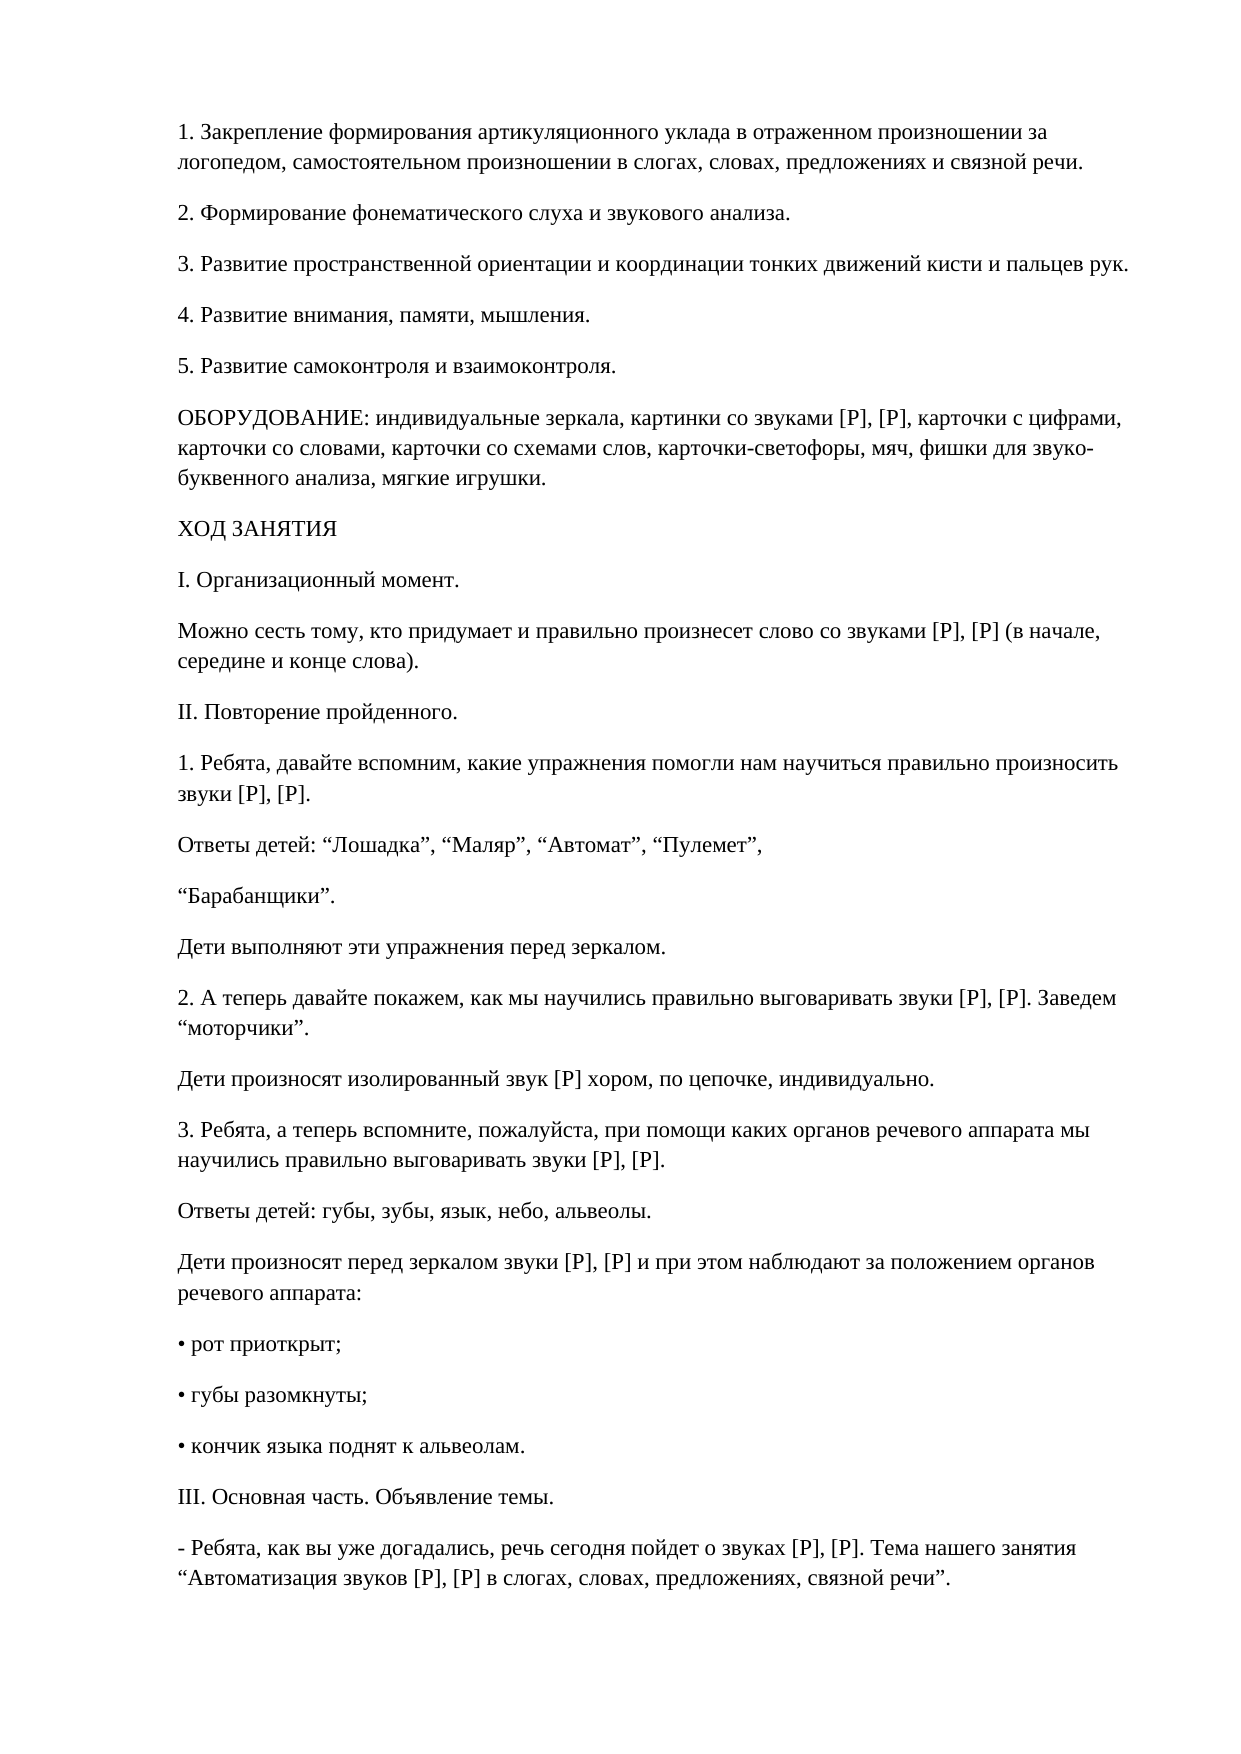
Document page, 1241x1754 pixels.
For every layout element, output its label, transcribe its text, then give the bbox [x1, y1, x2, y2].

text • губы разомкнуты; [177, 1381, 1152, 1407]
text Ответы детей: губы, зубы, язык, небо, альвеолы. [177, 1197, 1152, 1224]
text 1. Ребята, давайте вспомним, какие упражнения помогли нам научиться правильно произносить звуки [Р], [Р]. [177, 749, 1152, 806]
text I. Организационный момент. [177, 566, 1152, 592]
text 3. Ребята, а теперь вспомните, пожалуйста, при помощи каких органов речевого аппарата мы научились правильно выговаривать звуки [Р], [Р]. [177, 1116, 1152, 1173]
text “Барабанщики”. [177, 882, 1152, 908]
text II. Повторение пройденного. [177, 698, 1152, 725]
text Дети выполняют эти упражнения перед зеркалом. [177, 933, 1152, 959]
text Можно сесть тому, кто придумает и правильно произнесет слово со звуками [Р], [Р] (в начале, середине и конце слова). [177, 617, 1152, 674]
text 1. Закрепление формирования артикуляционного уклада в отраженном произношении за логопедом, самостоятельном произношении в слогах, словах, предложениях и связной речи. [177, 118, 1152, 175]
text Дети произносят изолированный звук [Р] хором, по цепочке, индивидуально. [177, 1065, 1152, 1091]
text • рот приоткрыт; [177, 1329, 1152, 1356]
text - Ребята, как вы уже догадались, речь сегодня пойдет о звуках [Р], [Р]. Тема нашего занятия “Автоматизация звуков [Р], [Р] в слогах, словах, предложениях, связной речи”. [177, 1534, 1152, 1590]
text • кончик языка поднят к альвеолам. [177, 1432, 1152, 1458]
text 4. Развитие внимания, памяти, мышления. [177, 301, 1152, 328]
text Ответы детей: “Лошадка”, “Маляр”, “Автомат”, “Пулемет”, [177, 831, 1152, 857]
text ХОД ЗАНЯТИЯ [177, 515, 1152, 541]
text 5. Развитие самоконтроля и взаимоконтроля. [177, 352, 1152, 379]
text Дети произносят перед зеркалом звуки [Р], [Р] и при этом наблюдают за положением органов речевого аппарата: [177, 1248, 1152, 1305]
text ОБОРУДОВАНИЕ: индивидуальные зеркала, картинки со звуками [Р], [Р], карточки с цифрами, карточки со словами, карточки со схемами слов, карточки-светофоры, мяч, фишки для звуко-буквенного анализа, мягкие игрушки. [177, 403, 1152, 490]
text 2. Формирование фонематического слуха и звукового анализа. [177, 199, 1152, 226]
text 3. Развитие пространственной ориентации и координации тонких движений кисти и пальцев рук. [177, 250, 1152, 277]
text III. Основная часть. Объявление темы. [177, 1483, 1152, 1509]
text 2. А теперь давайте покажем, как мы научились правильно выговаривать звуки [Р], [Р]. Заведем “моторчики”. [177, 984, 1152, 1040]
